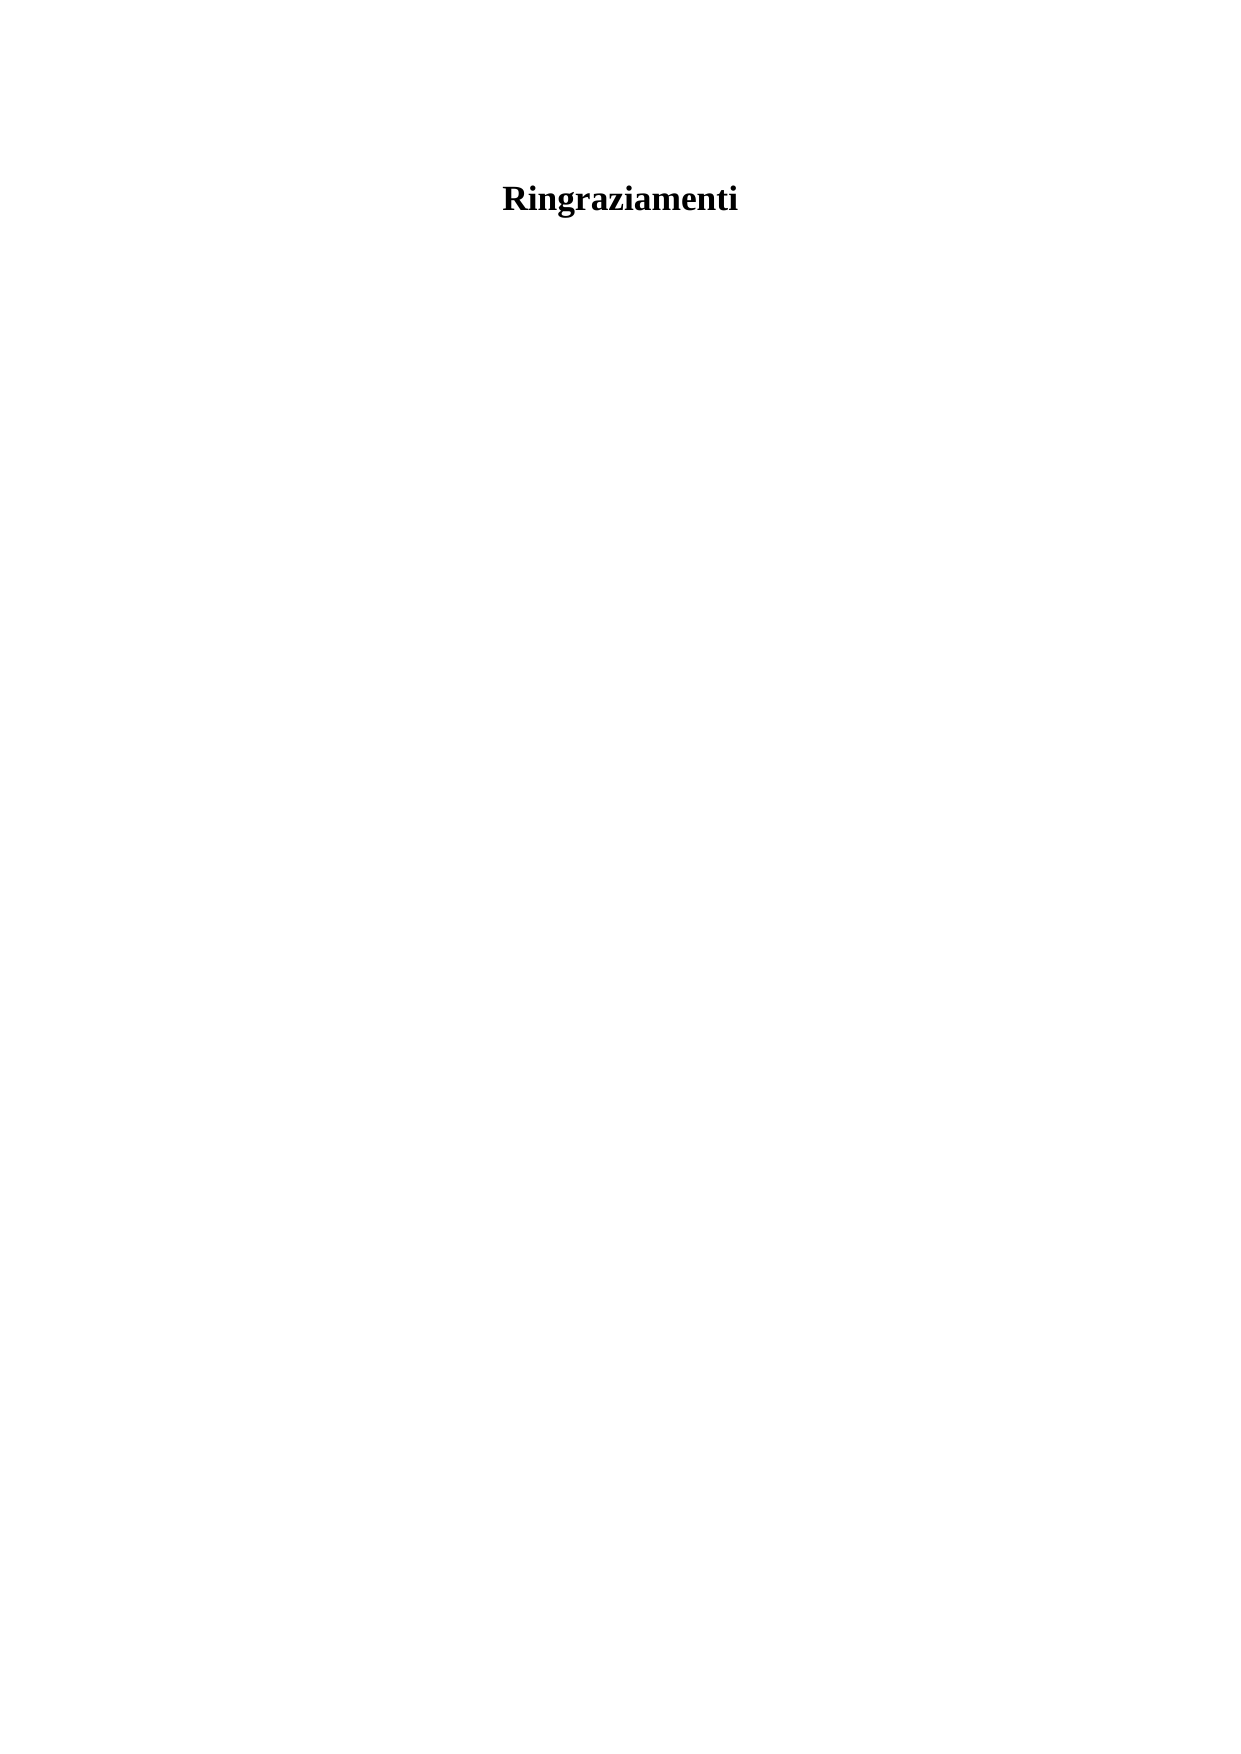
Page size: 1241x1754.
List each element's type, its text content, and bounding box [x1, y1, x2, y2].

text Ringraziamenti [207, 177, 1033, 218]
